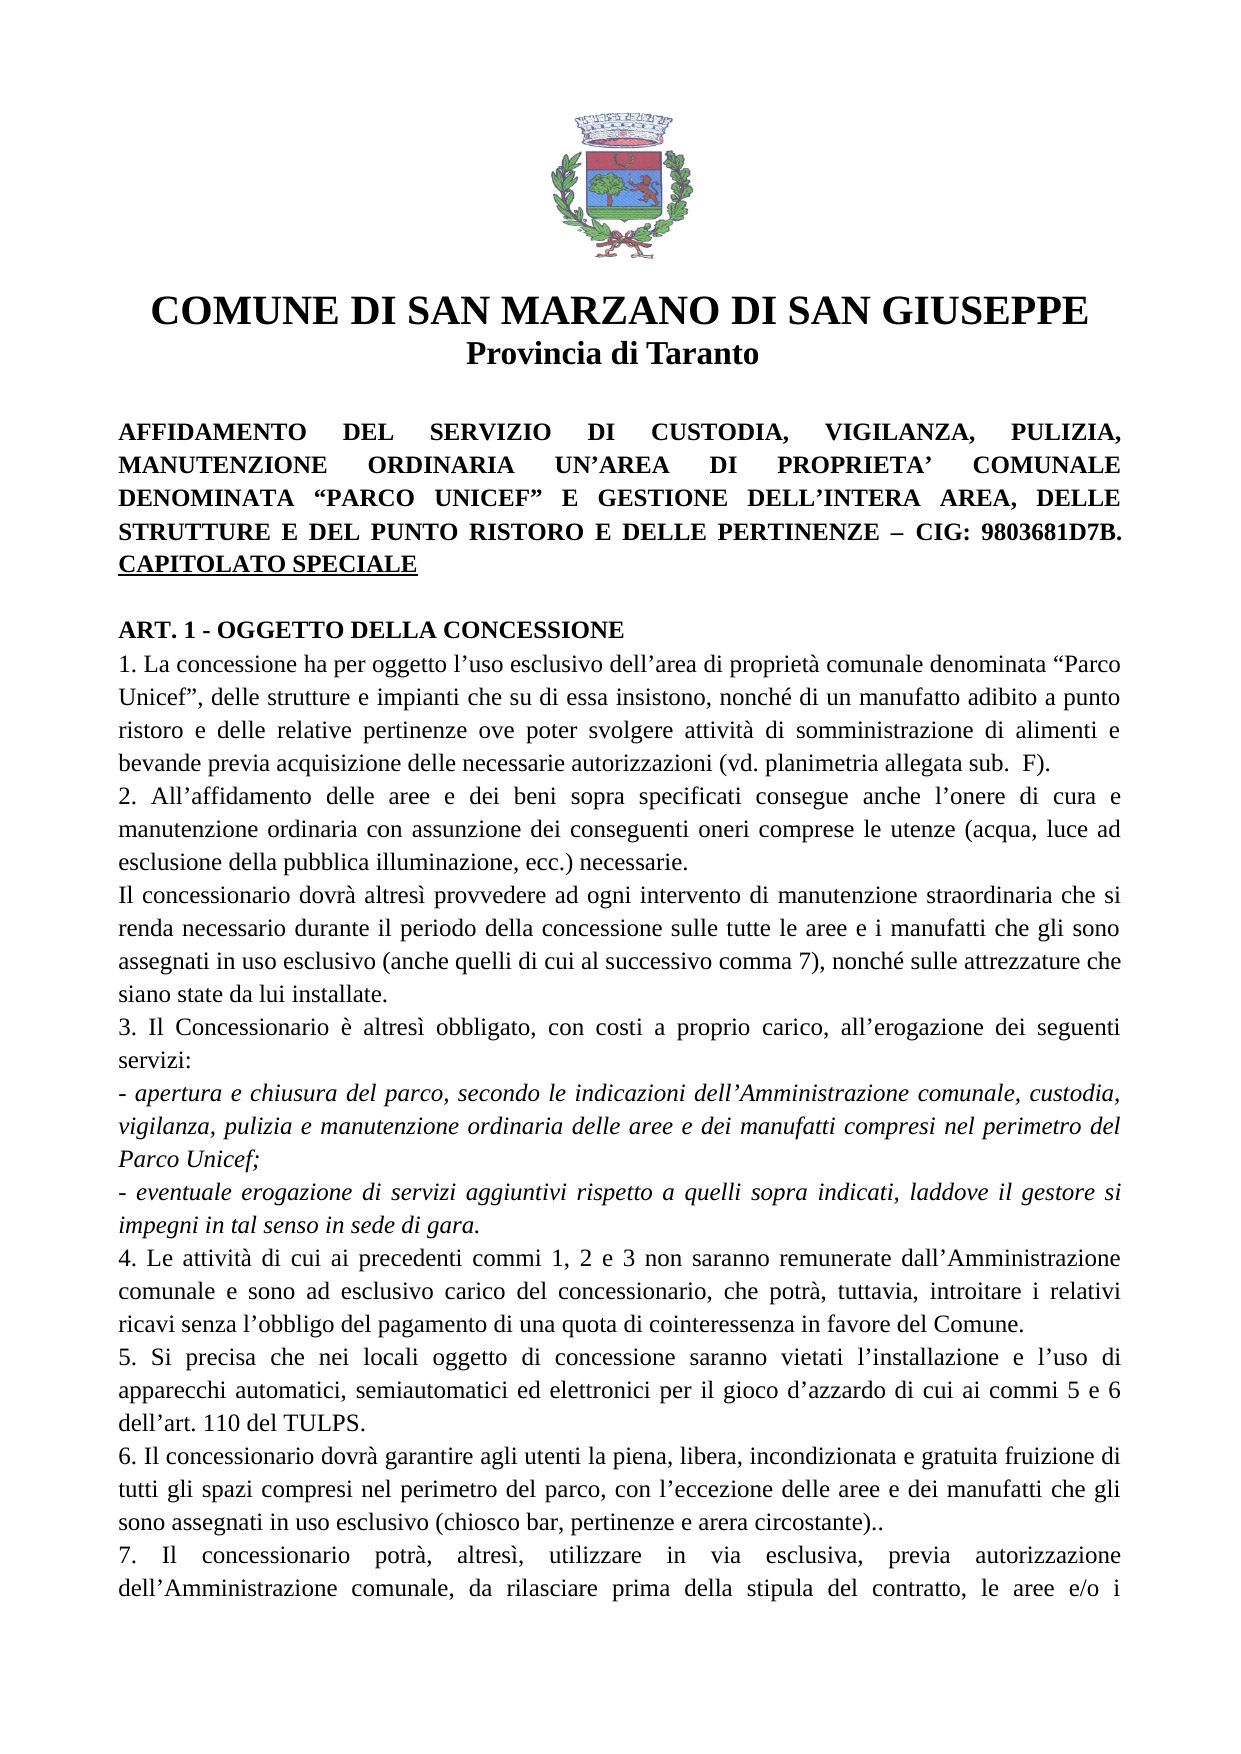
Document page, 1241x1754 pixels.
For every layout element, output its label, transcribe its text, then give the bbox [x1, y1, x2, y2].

text Il concessionario dovrà altresì provvedere ad ogni intervento di manutenzione straordinaria che si renda necessario durante il periodo della concessione sulle tutte le aree e i manufatti che gli sono assegnati in uso esclusivo (anche quelli di cui al successivo comma 7), nonché sulle attrezzature che siano state da lui installate. [118, 880, 1122, 1008]
text 2. All’affidamento delle aree e dei beni sopra specificati consegue anche l’onere di cura e manutenzione ordinaria con assunzione dei conseguenti oneri comprese le utenze (acqua, luce ad esclusione della pubblica illuminazione, ecc.) necessarie. [118, 781, 1122, 876]
text 3. Il Concessionario è altresì obbligato, con costi a proprio carico, all’erogazione dei seguenti servizi: [118, 1012, 1122, 1074]
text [118, 1540, 1122, 1602]
text - eventuale erogazione di servizi aggiuntivi rispetto a quelli sopra indicati, laddove il gestore si impegni in tal senso in sede di gara. [118, 1177, 1122, 1239]
text 5. Si precisa che nei locali oggetto di concessione saranno vietati l’installazione e l’uso di apparecchi automatici, semiautomatici ed elettronici per il gioco d’azzardo di cui ai commi 5 e 6 dell’art. 110 del TULPS. [118, 1342, 1122, 1437]
text 4. Le attività di cui ai precedenti commi 1, 2 e 3 non saranno remunerate dall’Amministrazione comunale e sono ad esclusivo carico del concessionario, che potrà, tuttavia, introitare i relativi ricavi senza l’obbligo del pagamento di una quota di cointeressenza in favore del Comune. [118, 1243, 1122, 1338]
text COMUNE DI SAN MARZANO DI SAN GIUSEPPE [0, 286, 1240, 334]
text - apertura e chiusura del parco, secondo le indicazioni dell’Amministrazione comunale, custodia, vigilanza, pulizia e manutenzione ordinaria delle aree e dei manufatti compresi nel perimetro del Parco Unicef; [118, 1078, 1122, 1173]
text ART. 5 - CRITERIO DI AGGIUDICAZIONE [544, 109, 697, 261]
text Provincia di Taranto [74, 334, 1152, 372]
text AFFIDAMENTO DEL SERVIZIO DI CUSTODIA, VIGILANZA, PULIZIA, MANUTENZIONE ORDINARIA UN’AREA DI PROPRIETA’ COMUNALE DENOMINATA “PARCO UNICEF” E GESTIONE DELL’INTERA AREA, DELLE STRUTTURE E DEL PUNTO RISTORO E DELLE PERTINENZE – CIG: 9803681D7B. CAPITOLATO SPECIALE [118, 417, 1122, 578]
text 6. Il concessionario dovrà garantire agli utenti la piena, libera, incondizionata e gratuita fruizione di tutti gli spazi compresi nel perimetro del parco, con l’eccezione delle aree e dei manufatti che gli sono assegnati in uso esclusivo (chiosco bar, pertinenze e arera circostante).. [118, 1441, 1122, 1536]
text ART. 1 - OGGETTO DELLA CONCESSIONE [118, 616, 1122, 644]
text 1. La concessione ha per oggetto l’uso esclusivo dell’area di proprietà comunale denominata “Parco Unicef”, delle strutture e impianti che su di essa insistono, nonché di un manufatto adibito a punto ristoro e delle relative pertinenze ove poter svolgere attività di somministrazione di alimenti e bevande previa acquisizione delle necessarie autorizzazioni (vd. planimetria allegata sub. F). [118, 649, 1122, 776]
